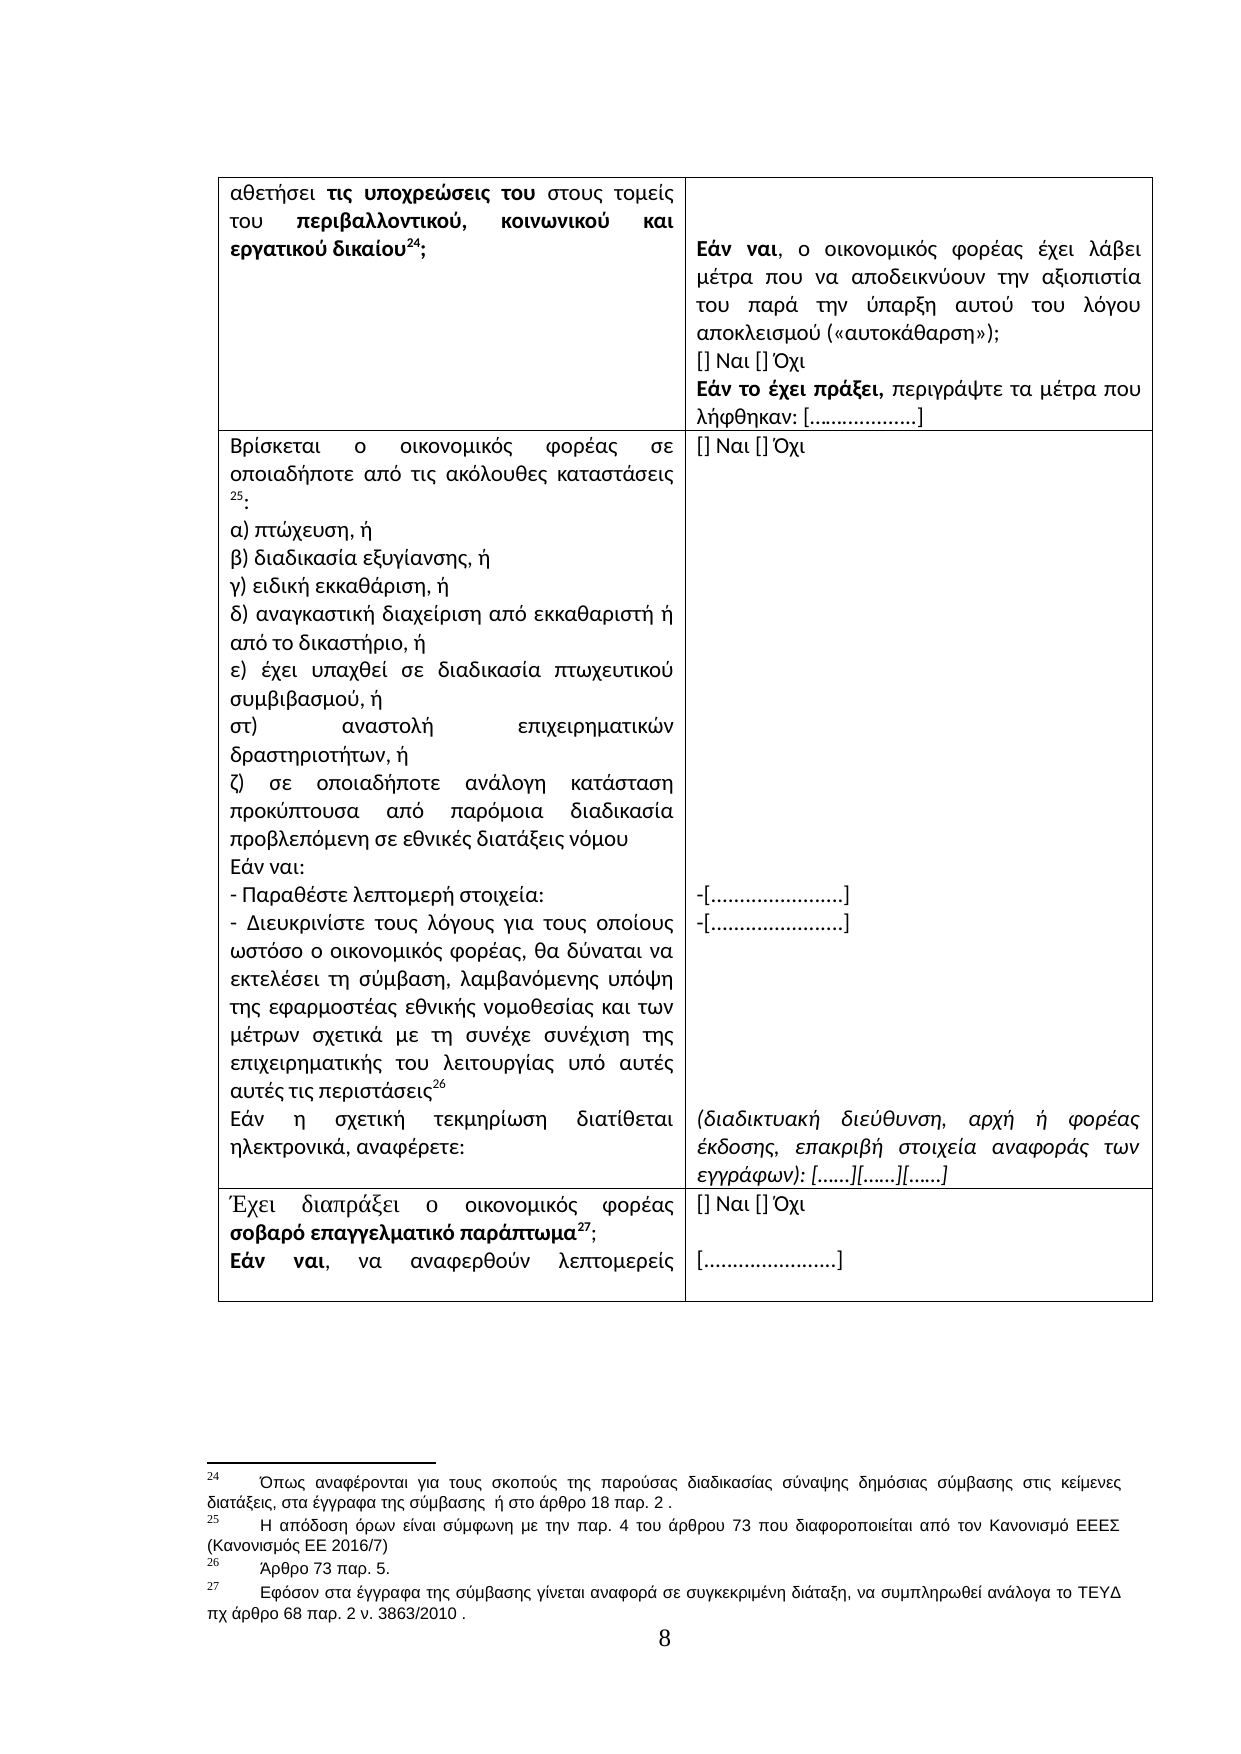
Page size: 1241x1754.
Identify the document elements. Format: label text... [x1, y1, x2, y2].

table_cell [219, 178, 685, 430]
table_cell [] Ναι [] Όχι -[.......................] -[.......................] (διαδικτυακή διεύθυνση, αρχή ή φορέας έκδοσης, επακριβή στοιχεία αναφοράς των εγγράφων): [……][……][……] [686, 431, 1152, 1188]
table_cell Βρίσκεται ο οικονομικός φορέας σε οποιαδήποτε από τις ακόλουθες καταστάσεις : α) πτώχευση, ή β) διαδικασία εξυγίανσης, ή γ) ειδική εκκαθάριση, ή δ) αναγκαστική διαχείριση από εκκαθαριστή ή από το δικαστήριο, ή ε) έχει υπαχθεί σε διαδικασία πτωχευτικού συμβιβασμού, ή στ) αναστολή επιχειρηματικών δραστηριοτήτων, ή ζ) σε οποιαδήποτε ανάλογη κατάσταση προκύπτουσα από παρόμοια διαδικασία προβλεπόμενη σε εθνικές διατάξεις νόμου Εάν ναι: - Παραθέστε λεπτομερή στοιχεία: - Διευκρινίστε τους λόγους για τους οποίους ωστόσο ο οικονομικός φορέας, θα δύναται να εκτελέσει τη σύμβαση, λαμβανόμενης υπόψη της εφαρμοστέας εθνικής νομοθεσίας και των μέτρων σχετικά με τη συνέχε συνέχιση της επιχειρηματικής του λειτουργίας υπό αυτές αυτές τις περιστάσεις Εάν η σχετική τεκμηρίωση διατίθεται ηλεκτρονικά, αναφέρετε: [219, 431, 685, 1188]
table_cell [219, 1189, 685, 1301]
table_cell [] Ναι [] Όχι [.......................] [686, 1189, 1152, 1301]
table_cell Εάν ναι, ο οικονομικός φορέας έχει λάβει μέτρα που να αποδεικνύουν την αξιοπιστία του παρά την ύπαρξη αυτού του λόγου αποκλεισμού («αυτοκάθαρση»); [] Ναι [] Όχι Εάν το έχει πράξει, περιγράψτε τα μέτρα που λήφθηκαν: […….............] [686, 178, 1152, 430]
